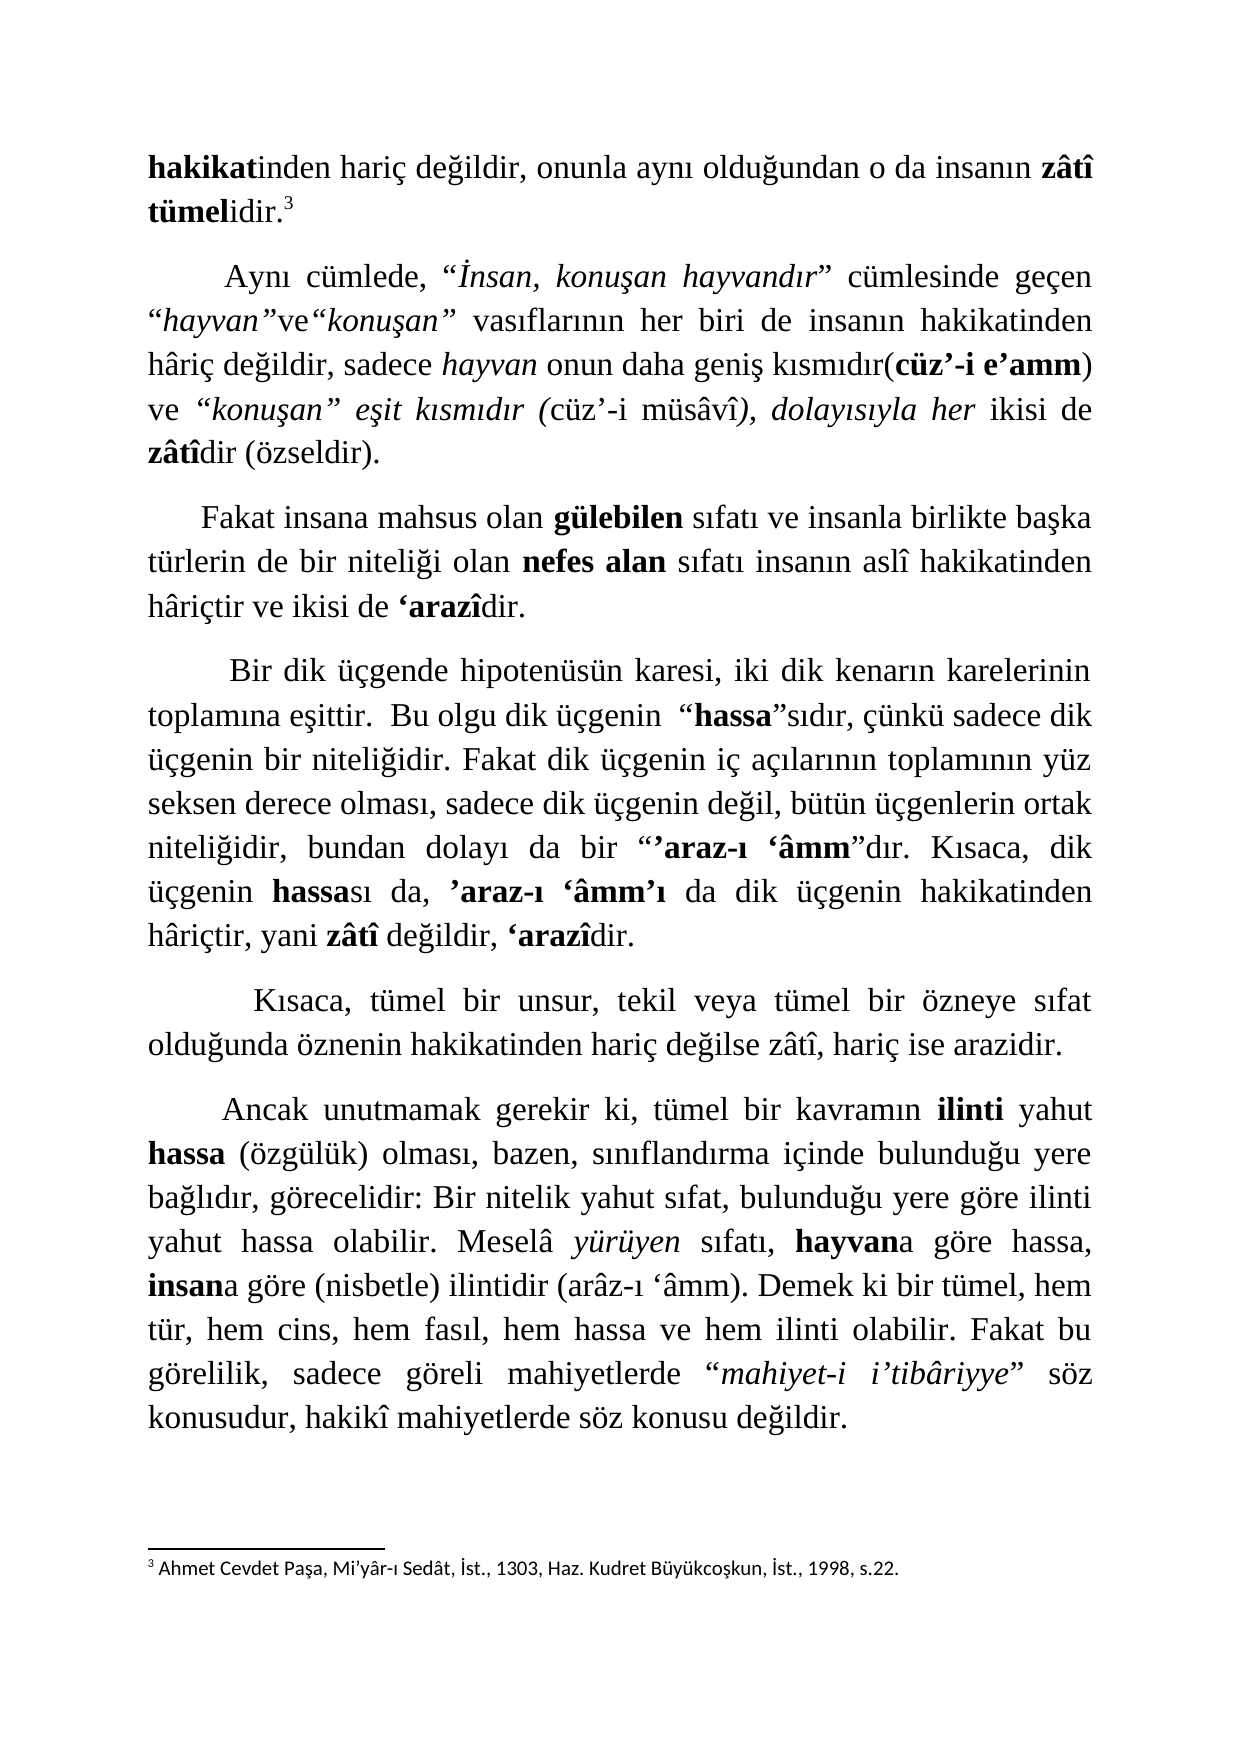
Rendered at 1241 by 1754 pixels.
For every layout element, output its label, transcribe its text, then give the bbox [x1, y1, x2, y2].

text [148, 148, 1093, 230]
text Bir dik üçgende hipotenüsün karesi, iki dik kenarın karelerinin toplamına eşittir. Bu olgu dik üçgenin “hassa”sıdır, çünkü sadece dik üçgenin bir niteliğidir. Fakat dik üçgenin iç açılarının toplamının yüz seksen derece olması, sadece dik üçgenin değil, bütün üçgenlerin ortak niteliğidir, bundan dolayı da bir “’araz-ı ‘âmm”dır. Kısaca, dik üçgenin hassası da, ’araz-ı ‘âmm’ı da dik üçgenin hakikatinden hâriçtir, yani zâtî değildir, ‘arazîdir. [148, 651, 1093, 953]
text Aynı cümlede, “İnsan, konuşan hayvandır” cümlesinde geçen “hayvan”ve“konuşan” vasıflarının her biri de insanın hakikatinden hâriç değildir, sadece hayvan onun daha geniş kısmıdır(cüz’-i e’amm) ve “konuşan” eşit kısmıdır (cüz’-i müsâvî), dolayısıyla her ikisi de zâtîdir (özseldir). [148, 257, 1093, 471]
text Kısaca, tümel bir unsur, tekil veya tümel bir özneye sıfat olduğunda öznenin hakikatinden hariç değilse zâtî, hariç ise arazidir. [148, 980, 1093, 1062]
list Ancak unutmamak gerekir ki, tümel bir kavramın ilinti yahut hassa (özgülük) olması, bazen, sınıflandırma içinde bulunduğu yere bağlıdır, görecelidir: Bir nitelik yahut sıfat, bulunduğu yere göre ilinti yahut hassa olabilir. Meselâ yürüyen sıfatı, hayvana göre hassa, insana göre (nisbetle) ilintidir (arâz-ı ‘âmm). Demek ki bir tümel, hem tür, hem cins, hem fasıl, hem hassa ve hem ilinti olabilir. Fakat bu görelilik, sadece göreli mahiyetlerde “mahiyet-i i’tibâriyye” söz konusudur, hakikî mahiyetlerde söz konusu değildir. [148, 1089, 1093, 1436]
text Fakat insana mahsus olan gülebilen sıfatı ve insanla birlikte başka türlerin de bir niteliği olan nefes alan sıfatı insanın aslî hakikatinden hâriçtir ve ikisi de ‘arazîdir. [148, 498, 1093, 624]
